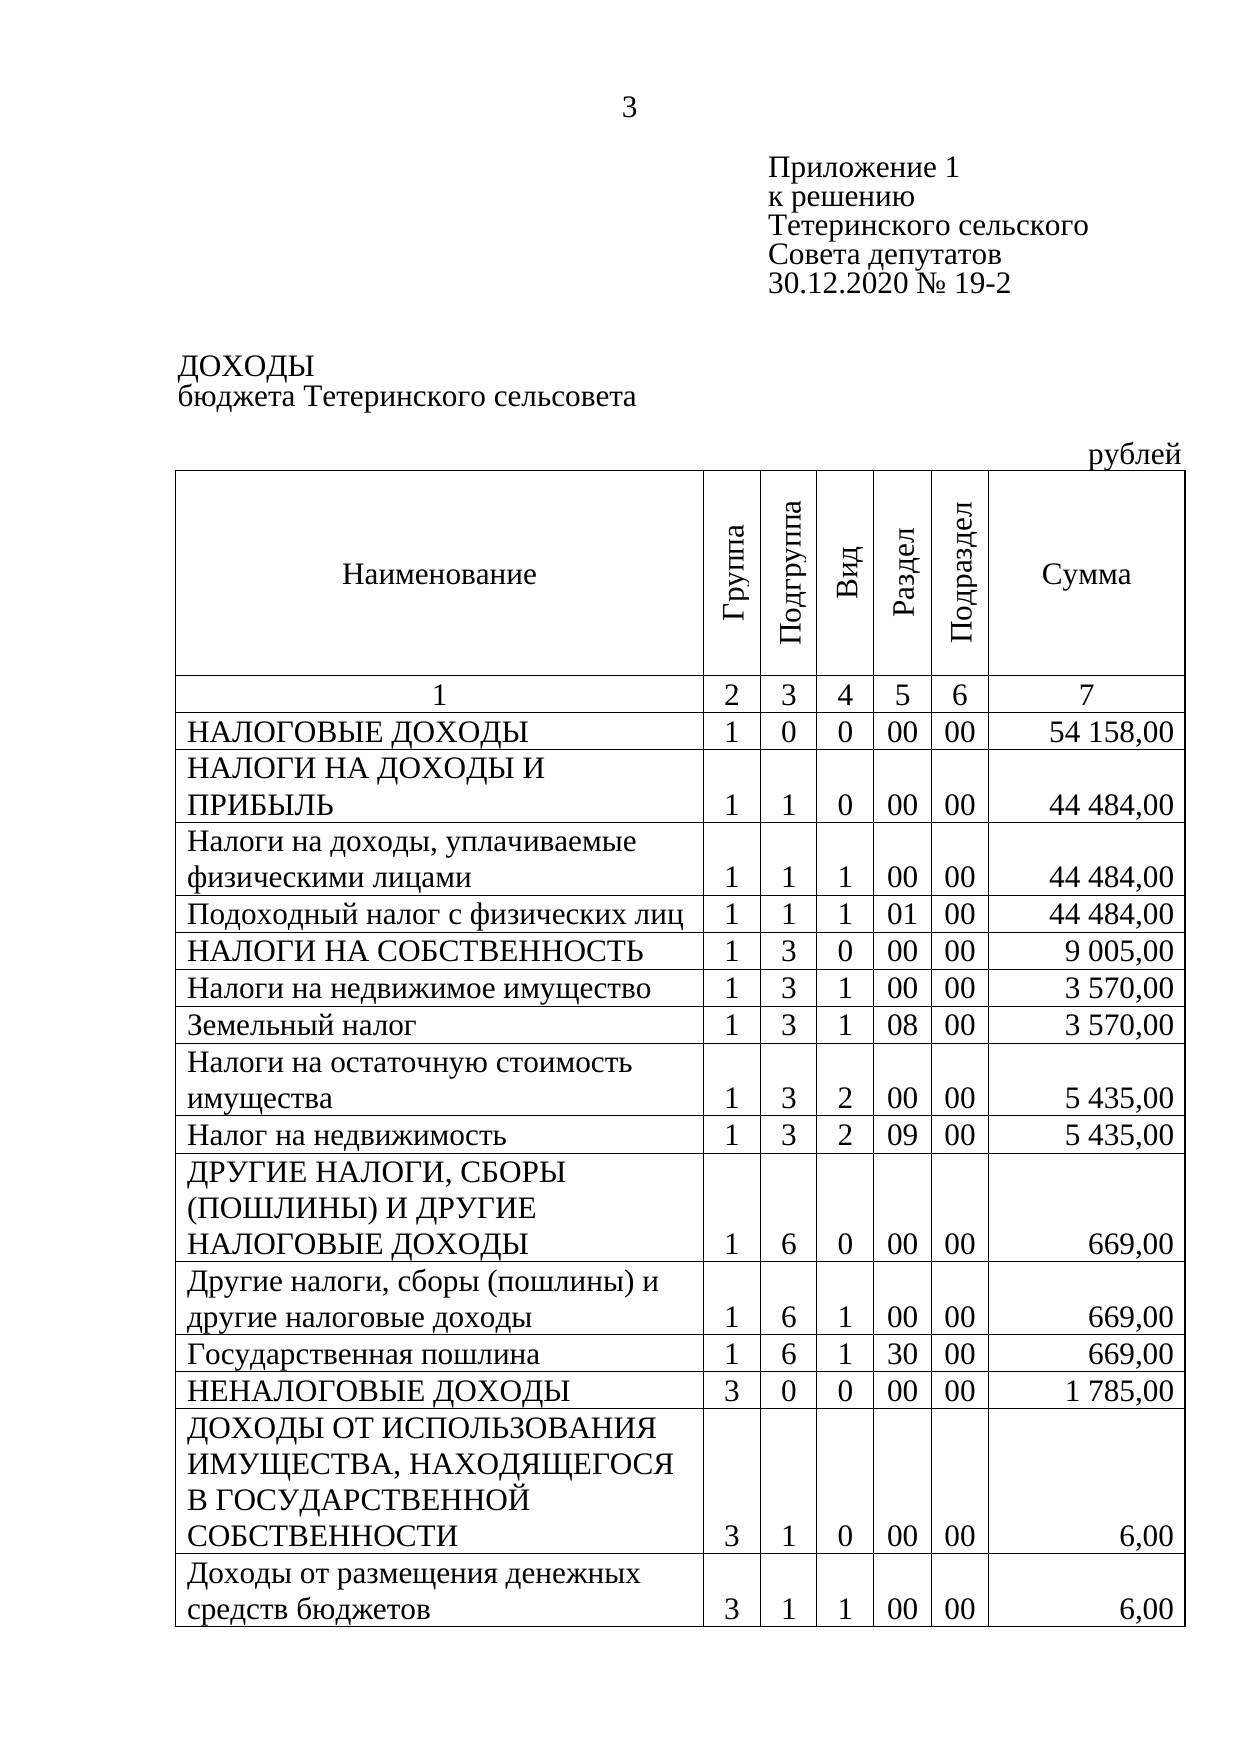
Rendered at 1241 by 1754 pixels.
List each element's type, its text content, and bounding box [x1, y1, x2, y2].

text ДОХОДЫ [177, 353, 1181, 383]
table_cell 669,00 [989, 1335, 1184, 1371]
table_cell 3 [761, 933, 816, 968]
table_cell 00 [932, 1116, 988, 1152]
table_header Подгруппа [761, 471, 816, 675]
text рублей [177, 441, 1181, 470]
table_cell 44 484,00 [989, 823, 1184, 894]
table_cell 00 [932, 1154, 988, 1261]
table_cell НАЛОГОВЫЕ ДОХОДЫ [176, 713, 703, 749]
table_cell 30 [874, 1335, 931, 1371]
table_cell 3 [761, 970, 816, 1006]
table_cell 1 [704, 1007, 760, 1042]
table_cell 0 [761, 713, 816, 749]
table_cell 00 [874, 823, 931, 894]
table_cell 0 [817, 933, 873, 968]
table_cell 1 [704, 896, 760, 932]
table_cell 54 158,00 [989, 713, 1184, 749]
table_cell 1 [704, 1335, 760, 1371]
table_cell 00 [874, 970, 931, 1006]
table_cell 2 [704, 676, 760, 712]
text бюджета Тетеринского сельсовета [177, 383, 1181, 412]
table_cell 0 [761, 1372, 816, 1408]
table_cell 3 570,00 [989, 970, 1184, 1006]
table_cell 08 [874, 1007, 931, 1042]
table_cell Налоги на недвижимое имущество [176, 970, 703, 1006]
table_cell 00 [874, 750, 931, 822]
table_cell 00 [874, 713, 931, 749]
table_header Подраздел [932, 471, 988, 675]
table_cell 00 [874, 1554, 931, 1626]
table_cell 3 [704, 1372, 760, 1408]
table_cell 01 [874, 896, 931, 932]
table_cell 1 [704, 750, 760, 822]
table_cell 2 [817, 1044, 873, 1115]
text к решению [768, 183, 1186, 212]
table_cell 44 484,00 [989, 750, 1184, 822]
table_cell НАЛОГИ НА СОБСТВЕННОСТЬ [176, 933, 703, 968]
table_cell Доходы от размещения денежных средств бюджетов [176, 1554, 703, 1626]
table_cell 1 [176, 676, 703, 712]
table_cell 6,00 [989, 1554, 1184, 1626]
table_cell 2 [817, 1116, 873, 1152]
table_cell 00 [932, 1409, 988, 1553]
table_cell 6 [932, 676, 988, 712]
table_cell 00 [874, 1262, 931, 1334]
table_cell 1 [817, 1262, 873, 1334]
table_cell 1 [761, 1554, 816, 1626]
text 3 [177, 89, 1181, 124]
table_cell 5 [874, 676, 931, 712]
table_header Наименование [176, 471, 703, 675]
table_cell 1 [704, 823, 760, 894]
table_cell 1 [761, 896, 816, 932]
table_cell 3 [761, 1116, 816, 1152]
table_cell 1 [704, 713, 760, 749]
table_cell 7 [989, 676, 1184, 712]
table_cell 00 [932, 1335, 988, 1371]
table_cell Земельный налог [176, 1007, 703, 1042]
table_cell Другие налоги, сборы (пошлины) и другие налоговые доходы [176, 1262, 703, 1334]
table_cell 1 [817, 970, 873, 1006]
table_cell 0 [817, 1372, 873, 1408]
table_cell 1 [704, 933, 760, 968]
table_cell 0 [817, 1409, 873, 1553]
table_cell 9 005,00 [989, 933, 1184, 968]
table_cell 00 [932, 1262, 988, 1334]
table_header Вид [817, 471, 873, 675]
table_header Раздел [874, 471, 931, 675]
table_cell 6 [761, 1154, 816, 1261]
table_cell 3 570,00 [989, 1007, 1184, 1042]
table_cell 3 [761, 1044, 816, 1115]
table_cell 669,00 [989, 1154, 1184, 1261]
table_cell 00 [932, 823, 988, 894]
table_cell 1 [817, 823, 873, 894]
table_cell Налоги на остаточную стоимость имущества [176, 1044, 703, 1115]
table_cell 00 [932, 1007, 988, 1042]
table_cell НАЛОГИ НА ДОХОДЫ И ПРИБЫЛЬ [176, 750, 703, 822]
table_cell 00 [932, 1044, 988, 1115]
table_cell 00 [932, 933, 988, 968]
table_cell 0 [817, 1154, 873, 1261]
table_cell 00 [932, 713, 988, 749]
table_cell 1 [761, 1409, 816, 1553]
table_cell 1 [704, 1116, 760, 1152]
table_cell Государственная пошлина [176, 1335, 703, 1371]
table_cell 00 [874, 933, 931, 968]
table_cell 3 [761, 676, 816, 712]
table_cell 00 [932, 750, 988, 822]
table_cell 44 484,00 [989, 896, 1184, 932]
table_cell 00 [874, 1154, 931, 1261]
table_cell 5 435,00 [989, 1116, 1184, 1152]
table_cell 1 [704, 1262, 760, 1334]
table_cell НЕНАЛОГОВЫЕ ДОХОДЫ [176, 1372, 703, 1408]
table_cell 1 [817, 1335, 873, 1371]
table_cell 0 [817, 713, 873, 749]
table_cell 00 [874, 1409, 931, 1553]
table_cell Налоги на доходы, уплачиваемые физическими лицами [176, 823, 703, 894]
table_cell 6 [761, 1262, 816, 1334]
table_cell ДРУГИЕ НАЛОГИ, СБОРЫ (ПОШЛИНЫ) И ДРУГИЕ НАЛОГОВЫЕ ДОХОДЫ [176, 1154, 703, 1261]
text Тетеринского сельского Совета депутатов [768, 212, 1186, 270]
table_cell 1 [704, 970, 760, 1006]
table_cell 09 [874, 1116, 931, 1152]
table_cell 00 [932, 896, 988, 932]
table_header Группа [704, 471, 760, 675]
table_cell 5 435,00 [989, 1044, 1184, 1115]
table_cell 1 785,00 [989, 1372, 1184, 1408]
table_cell 00 [874, 1372, 931, 1408]
table_cell Подоходный налог с физических лиц [176, 896, 703, 932]
table_cell 3 [704, 1554, 760, 1626]
table_cell 1 [817, 1007, 873, 1042]
table_cell 3 [761, 1007, 816, 1042]
table_cell 6,00 [989, 1409, 1184, 1553]
table_cell 6 [761, 1335, 816, 1371]
text Приложение 1 [768, 154, 1186, 183]
table_cell ДОХОДЫ ОТ ИСПОЛЬЗОВАНИЯ ИМУЩЕСТВА, НАХОДЯЩЕГОСЯ В ГОСУДАРСТВЕННОЙ СОБСТВЕННОСТИ [176, 1409, 703, 1553]
table_cell 1 [761, 750, 816, 822]
table_cell 00 [932, 970, 988, 1006]
table_cell 1 [761, 823, 816, 894]
table_cell 1 [817, 896, 873, 932]
table_cell 4 [817, 676, 873, 712]
table_header Сумма [989, 471, 1184, 675]
table_cell 1 [817, 1554, 873, 1626]
table_cell 669,00 [989, 1262, 1184, 1334]
table_cell 3 [704, 1409, 760, 1553]
table_cell 00 [932, 1372, 988, 1408]
table_cell 00 [874, 1044, 931, 1115]
text 30.12.2020 № 19-2 [768, 270, 1186, 299]
table_cell 0 [817, 750, 873, 822]
table_cell 1 [704, 1154, 760, 1261]
table_cell 00 [932, 1554, 988, 1626]
table_cell Налог на недвижимость [176, 1116, 703, 1152]
table_cell 1 [704, 1044, 760, 1115]
